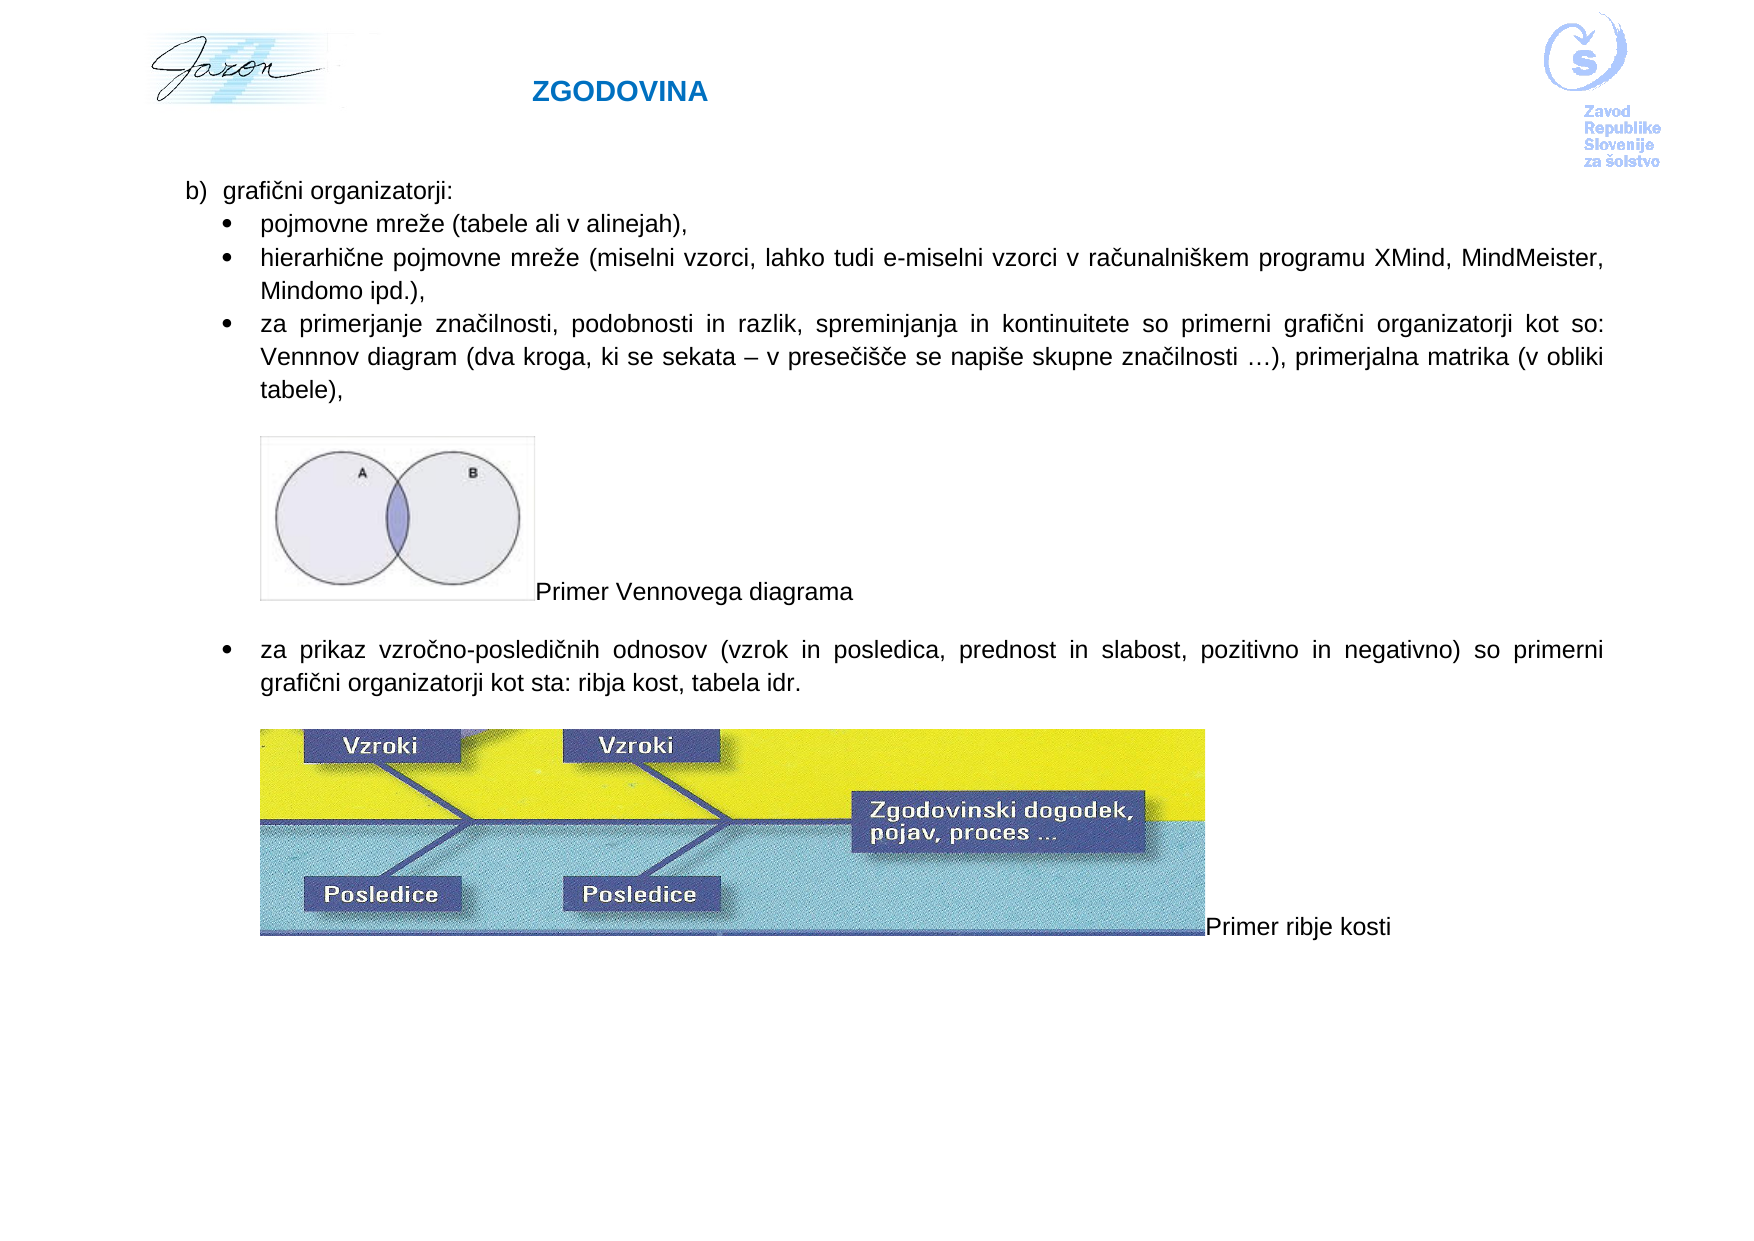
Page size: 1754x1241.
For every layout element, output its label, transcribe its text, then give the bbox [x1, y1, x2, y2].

picture [85, 28, 384, 113]
list pojmovne mreže (tabele ali v alinejah), [223, 209, 1606, 238]
picture [260, 729, 1205, 936]
list za prikaz vzročno-posledičnih odnosov (vzrok in posledica, prednost in slabost, pozitivno in negativno) so primerni grafični organizatorji kot sta: ribja kost, tabela idr. [223, 635, 1606, 697]
picture [260, 436, 536, 601]
list za primerjanje značilnosti, podobnosti in razlik, spreminjanja in kontinuitete so primerni grafični organizatorji kot so: Vennnov diagram (dva kroga, ki se sekata – v presečišče se napiše skupne značilnosti …), primerjalna matrika (v obliki tabele), [223, 309, 1606, 403]
list hierarhične pojmovne mreže (miselni vzorci, lahko tudi e-miselni vzorci v računalniškem programu XMind, MindMeister, Mindomo ipd.), [223, 242, 1606, 304]
list Primer Vennovega diagrama [260, 437, 1606, 606]
list grafični organizatorji: [185, 176, 1606, 205]
